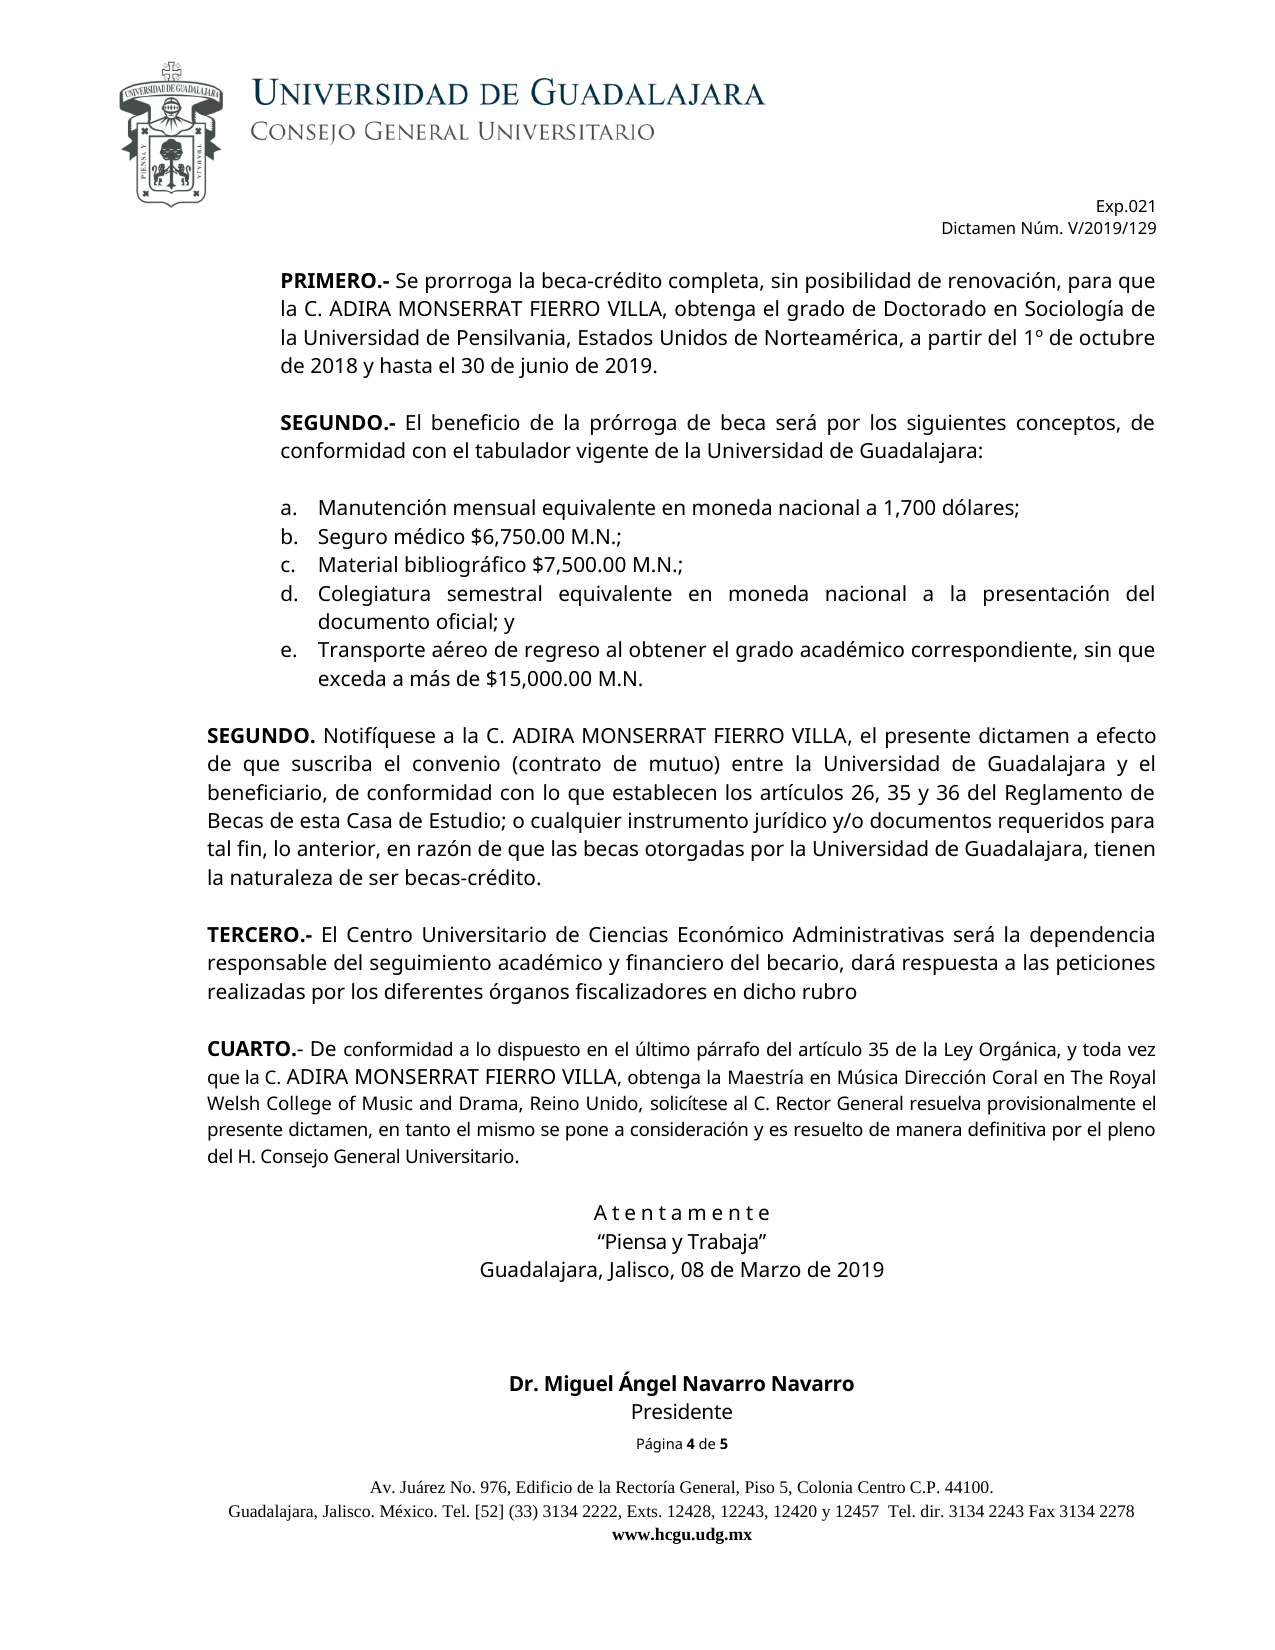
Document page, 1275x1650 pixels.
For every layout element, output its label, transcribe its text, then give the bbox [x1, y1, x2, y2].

picture [31, 1, 1275, 268]
list Manutención mensual equivalente en moneda nacional a 1,700 dólares; [280, 493, 1157, 522]
text SEGUNDO.- El beneficio de la prórroga de beca será por los siguientes conceptos, de conformidad con el tabulador vigente de la Universidad de Guadalajara: [280, 408, 1157, 465]
text Presidente [207, 1397, 1157, 1426]
list Material bibliográfico $7,500.00 M.N.; [280, 550, 1157, 579]
text Guadalajara, Jalisco, 08 de Marzo de 2019 [207, 1255, 1157, 1284]
list Seguro médico $6,750.00 M.N.; [280, 522, 1157, 550]
text TERCERO.- El Centro Universitario de Ciencias Económico Administrativas será la dependencia responsable del seguimiento académico y financiero del becario, dará respuesta a las peticiones realizadas por los diferentes órganos fiscalizadores en dicho rubro [207, 920, 1157, 1005]
text SEGUNDO. Notifíquese a la C. ADIRA MONSERRAT FIERRO VILLA, el presente dictamen a efecto de que suscriba el convenio (contrato de mutuo) entre la Universidad de Guadalajara y el beneficiario, de conformidad con lo que establecen los artículos 26, 35 y 36 del Reglamento de Becas de esta Casa de Estudio; o cualquier instrumento jurídico y/o documentos requeridos para tal fin, lo anterior, en razón de que las becas otorgadas por la Universidad de Guadalajara, tienen la naturaleza de ser becas-crédito. [207, 721, 1157, 891]
text A t e n t a m e n t e [207, 1198, 1157, 1227]
list Colegiatura semestral equivalente en moneda nacional a la presentación del documento oficial; y [280, 579, 1157, 636]
text “Piensa y Trabaja” [207, 1227, 1157, 1255]
text Dr. Miguel Ángel Navarro Navarro [207, 1369, 1157, 1397]
text PRIMERO.- Se prorroga la beca-crédito completa, sin posibilidad de renovación, para que la C. ADIRA MONSERRAT FIERRO VILLA, obtenga el grado de Doctorado en Sociología de la Universidad de Pensilvania, Estados Unidos de Norteamérica, a partir del 1º de octubre de 2018 y hasta el 30 de junio de 2019. [280, 266, 1157, 379]
text CUARTO.- De conformidad a lo dispuesto en el último párrafo del artículo 35 de la Ley Orgánica, y toda vez que la C. ADIRA MONSERRAT FIERRO VILLA, obtenga la Maestría en Música Dirección Coral en The Royal Welsh College of Music and Drama, Reino Unido, solicítese al C. Rector General resuelva provisionalmente el presente dictamen, en tanto el mismo se pone a consideración y es resuelto de manera definitiva por el pleno del H. Consejo General Universitario. [207, 1034, 1157, 1170]
list Transporte aéreo de regreso al obtener el grado académico correspondiente, sin que exceda a más de $15,000.00 M.N. [280, 636, 1157, 692]
